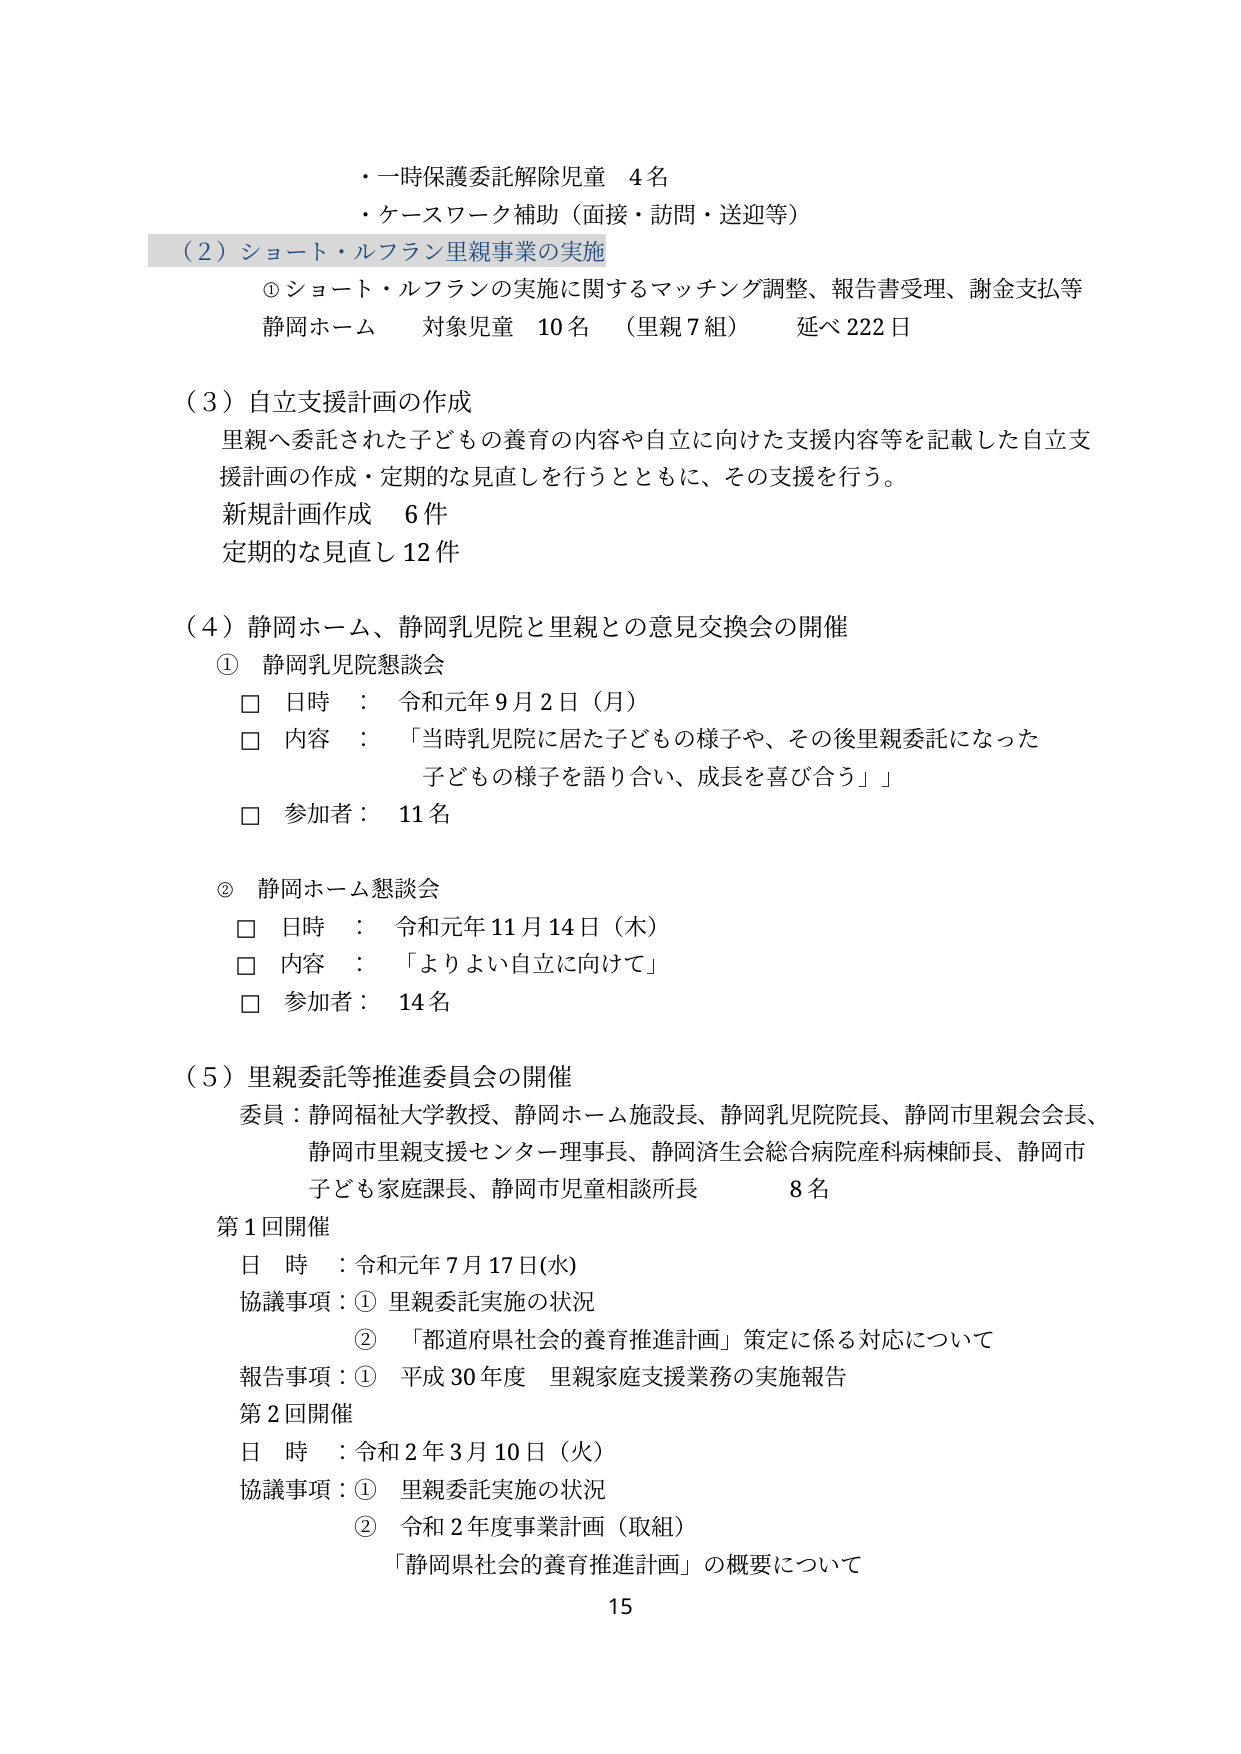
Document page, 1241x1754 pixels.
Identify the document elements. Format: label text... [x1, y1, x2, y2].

text （４）静岡ホーム、静岡乳児院と里親との意見交換会の開催 [148, 607, 1092, 644]
text 子ども家庭課長、静岡市児童相談所長 8名 [148, 1169, 1092, 1207]
text 第1回開催 [148, 1207, 1092, 1244]
text □ 日時 ： 令和元年9月2日（月） [148, 682, 1092, 719]
text □ 参加者： 11名 [148, 794, 1092, 832]
text （３）自立支援計画の作成 [148, 382, 1092, 419]
text 静岡市里親支援センター理事長、静岡済生会総合病院産科病棟師長、静岡市 [148, 1132, 1092, 1169]
text □ 内容 ： 「よりよい自立に向けて」 [235, 944, 1092, 982]
text 定期的な見直し12件 [148, 532, 1092, 569]
text ② 静岡ホーム懇談会 [148, 869, 1092, 907]
text ・ケースワーク補助（面接・訪問・送迎等） [148, 194, 1092, 232]
text 第2回開催 [148, 1394, 1092, 1432]
text ② 「都道府県社会的養育推進計画」策定に係る対応について [148, 1319, 1092, 1357]
text 「静岡県社会的養育推進計画」の概要について [148, 1544, 1092, 1582]
text （２）ショート・ルフラン里親事業の実施 [148, 232, 1092, 269]
text 静岡ホーム 対象児童 10名 （里親7組） 延べ222日 [148, 307, 1092, 344]
text 協議事項：① 里親委託実施の状況 [148, 1282, 1092, 1319]
text ② 令和2年度事業計画（取組） [148, 1507, 1092, 1544]
text 日 時 ：令和2年3月10日（火） [148, 1432, 1092, 1469]
text □ 日時 ： 令和元年11月14日（木） [235, 907, 1092, 944]
text （５）里親委託等推進委員会の開催 [148, 1057, 1092, 1094]
text ①ショート・ルフランの実施に関するマッチング調整、報告書受理、謝金支払等 [148, 269, 1092, 307]
text □ 参加者： 14名 [148, 982, 1092, 1019]
text 日 時 ：令和元年7月17日(水) [148, 1244, 1092, 1282]
text □ 内容 ： 「当時乳児院に居た子どもの様子や、その後里親委託になった [148, 719, 1092, 757]
text 子どもの様子を語り合い、成長を喜び合う」」 [148, 757, 1092, 794]
text 新規計画作成 6件 [148, 494, 1092, 532]
text ① 静岡乳児院懇談会 [148, 644, 1092, 682]
text ・一時保護委託解除児童 4名 [148, 157, 1092, 194]
text 協議事項：① 里親委託実施の状況 [148, 1469, 1092, 1507]
text 里親へ委託された子どもの養育の内容や自立に向けた支援内容等を記載した自立支 援計画の作成・定期的な見直しを行うとともに、その支援を行う。 [169, 419, 1092, 494]
text 委員：静岡福祉大学教授、静岡ホーム施設長、静岡乳児院院長、静岡市里親会会長、 [148, 1094, 1092, 1132]
text 報告事項：① 平成30年度 里親家庭支援業務の実施報告 [148, 1357, 1092, 1394]
